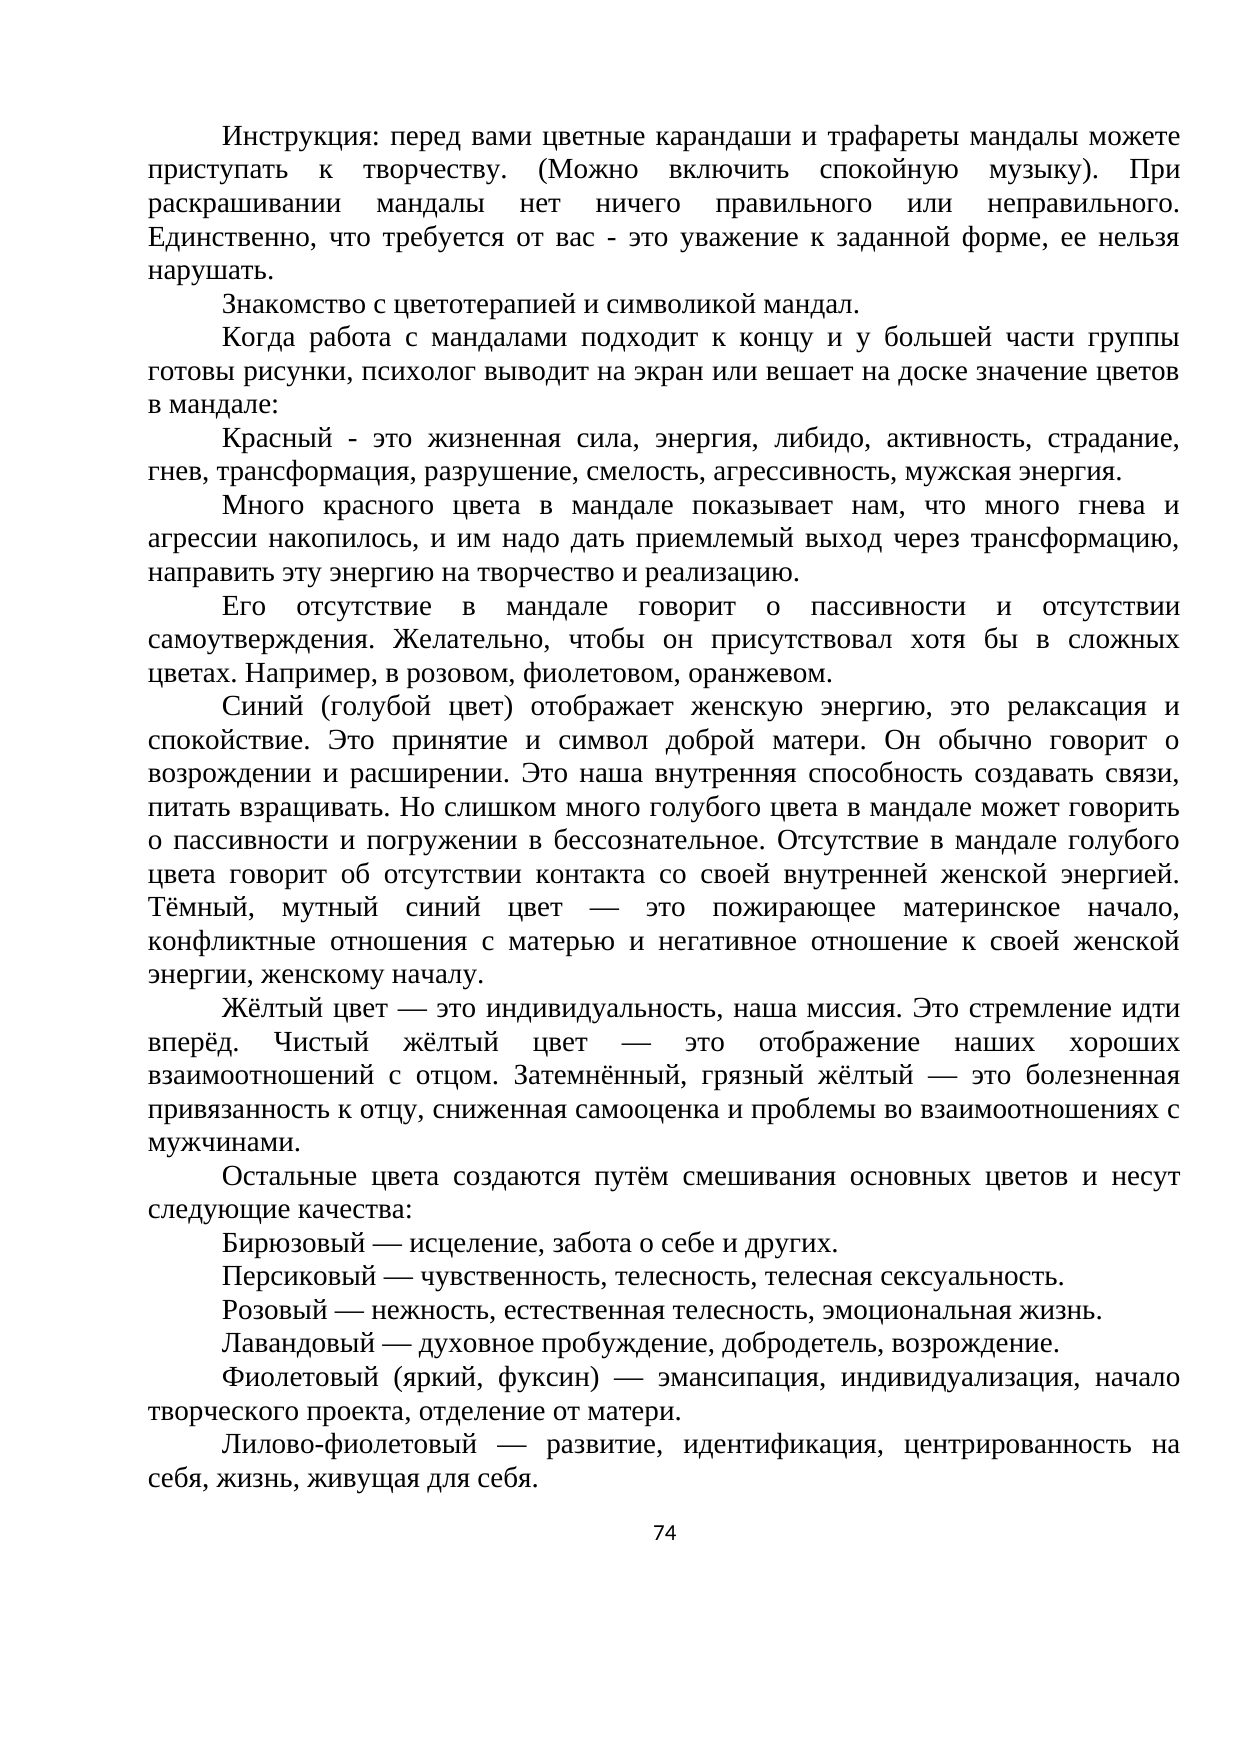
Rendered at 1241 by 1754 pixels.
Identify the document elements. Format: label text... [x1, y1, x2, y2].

text Жёлтый цвет — это индивидуальность, наша миссия. Это стремление идти вперёд. Чистый жёлтый цвет — это отображение наших хороших взаимоотношений с отцом. Затемнённый, грязный жёлтый — это болезненная привязанность к отцу, сниженная самооценка и проблемы во взаимоотношениях с мужчинами. [148, 990, 1181, 1158]
text Много красного цвета в мандале показывает нам, что много гнева и агрессии накопилось, и им надо дать приемлемый выход через трансформацию, направить эту энергию на творчество и реализацию. [148, 487, 1181, 588]
text Лилово-фиолетовый — развитие, идентификация, центрированность на себя, жизнь, живущая для себя. [148, 1426, 1181, 1493]
text Остальные цвета создаются путём смешивания основных цветов и несут следующие качества: [148, 1158, 1181, 1225]
text Инструкция: перед вами цветные карандаши и трафареты мандалы можете приступать к творчеству. (Можно включить спокойную музыку). При раскрашивании мандалы нет ничего правильного или неправильного. Единственно, что требуется от вас - это уважение к заданной форме, ее нельзя нарушать. [148, 118, 1181, 286]
text Красный - это жизненная сила, энергия, либидо, активность, страдание, гнев, трансформация, разрушение, смелость, агрессивность, мужская энергия. [148, 420, 1181, 487]
text Лавандовый — духовное пробуждение, добродетель, возрождение. [148, 1326, 1181, 1359]
text Бирюзовый — исцеление, забота о себе и других. [148, 1225, 1181, 1258]
text Синий (голубой цвет) отображает женскую энергию, это релаксация и спокойствие. Это принятие и символ доброй матери. Он обычно говорит о возрождении и расширении. Это наша внутренняя способность создавать связи, питать взращивать. Но слишком много голубого цвета в мандале может говорить о пассивности и погружении в бессознательное. Отсутствие в мандале голубого цвета говорит об отсутствии контакта со своей внутренней женской энергией. Тёмный, мутный синий цвет — это пожирающее материнское начало, конфликтные отношения с матерью и негативное отношение к своей женской энергии, женскому началу. [148, 688, 1181, 990]
text Его отсутствие в мандале говорит о пассивности и отсутствии самоутверждения. Желательно, чтобы он присутствовал хотя бы в сложных цветах. Например, в розовом, фиолетовом, оранжевом. [148, 588, 1181, 688]
text Фиолетовый (яркий, фуксин) — эмансипация, индивидуализация, начало творческого проекта, отделение от матери. [148, 1359, 1181, 1426]
text Когда работа с мандалами подходит к концу и у большей части группы готовы рисунки, психолог выводит на экран или вешает на доске значение цветов в мандале: [148, 319, 1181, 420]
text Розовый — нежность, естественная телесность, эмоциональная жизнь. [148, 1292, 1181, 1326]
text Знакомство с цветотерапией и символикой мандал. [148, 286, 1181, 319]
text Персиковый — чувственность, телесность, телесная сексуальность. [148, 1258, 1181, 1292]
